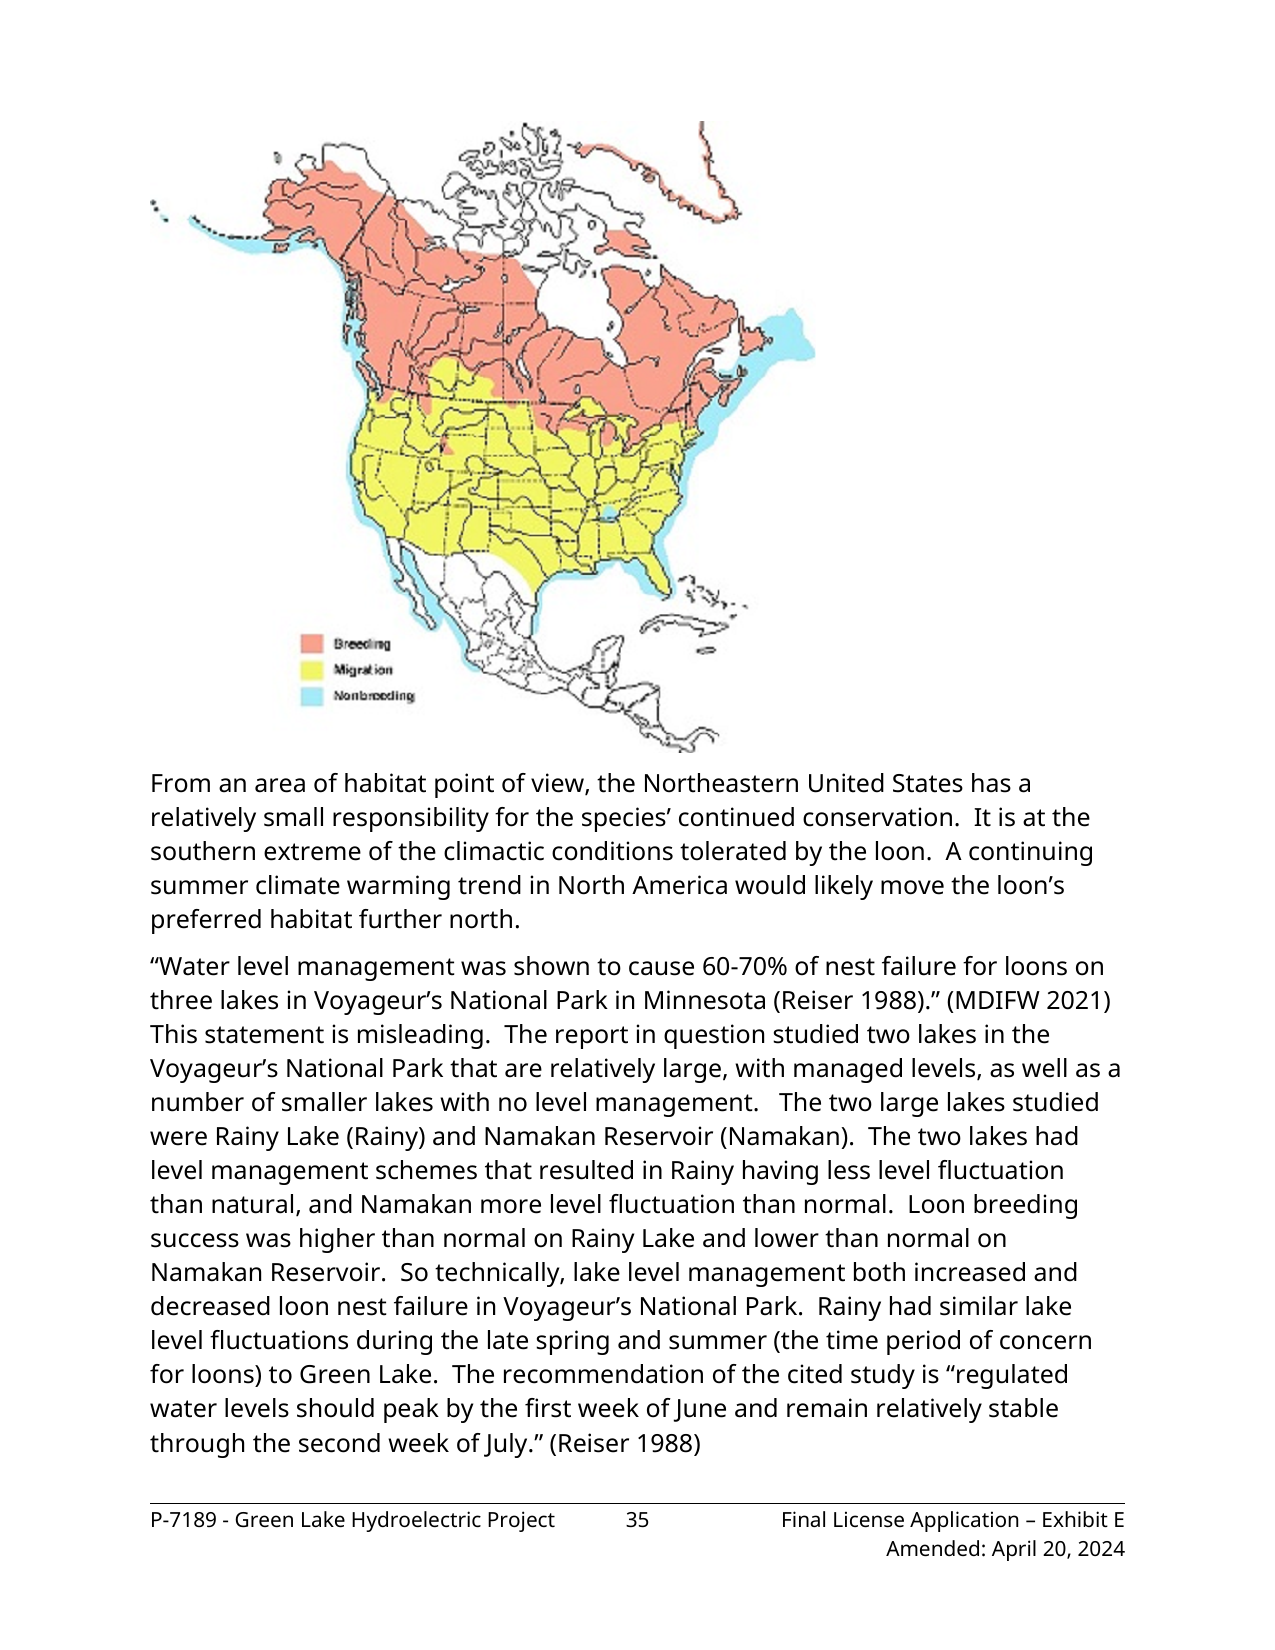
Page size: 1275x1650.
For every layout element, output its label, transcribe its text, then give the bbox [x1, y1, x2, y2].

picture [150, 121, 816, 753]
text “Water level management was shown to cause 60-70% of nest failure for loons on three lakes in Voyageur’s National Park in Minnesota (Reiser 1988).” (MDIFW 2021) This statement is misleading. The report in question studied two lakes in the Voyageur’s National Park that are relatively large, with managed levels, as well as a number of smaller lakes with no level management. The two large lakes studied were Rainy Lake (Rainy) and Namakan Reservoir (Namakan). The two lakes had level management schemes that resulted in Rainy having less level fluctuation than natural, and Namakan more level fluctuation than normal. Loon breeding success was higher than normal on Rainy Lake and lower than normal on Namakan Reservoir. So technically, lake level management both increased and decreased loon nest failure in Voyageur’s National Park. Rainy had similar lake level fluctuations during the late spring and summer (the time period of concern for loons) to Green Lake. The recommendation of the cited study is “regulated water levels should peak by the first week of June and remain relatively stable through the second week of July.” (Reiser 1988) [150, 948, 1125, 1459]
text From an area of habitat point of view, the Northeastern United States has a relatively small responsibility for the species’ continued conservation. It is at the southern extreme of the climactic conditions tolerated by the loon. A continuing summer climate warming trend in North America would likely move the loon’s preferred habitat further north. [150, 766, 1125, 936]
